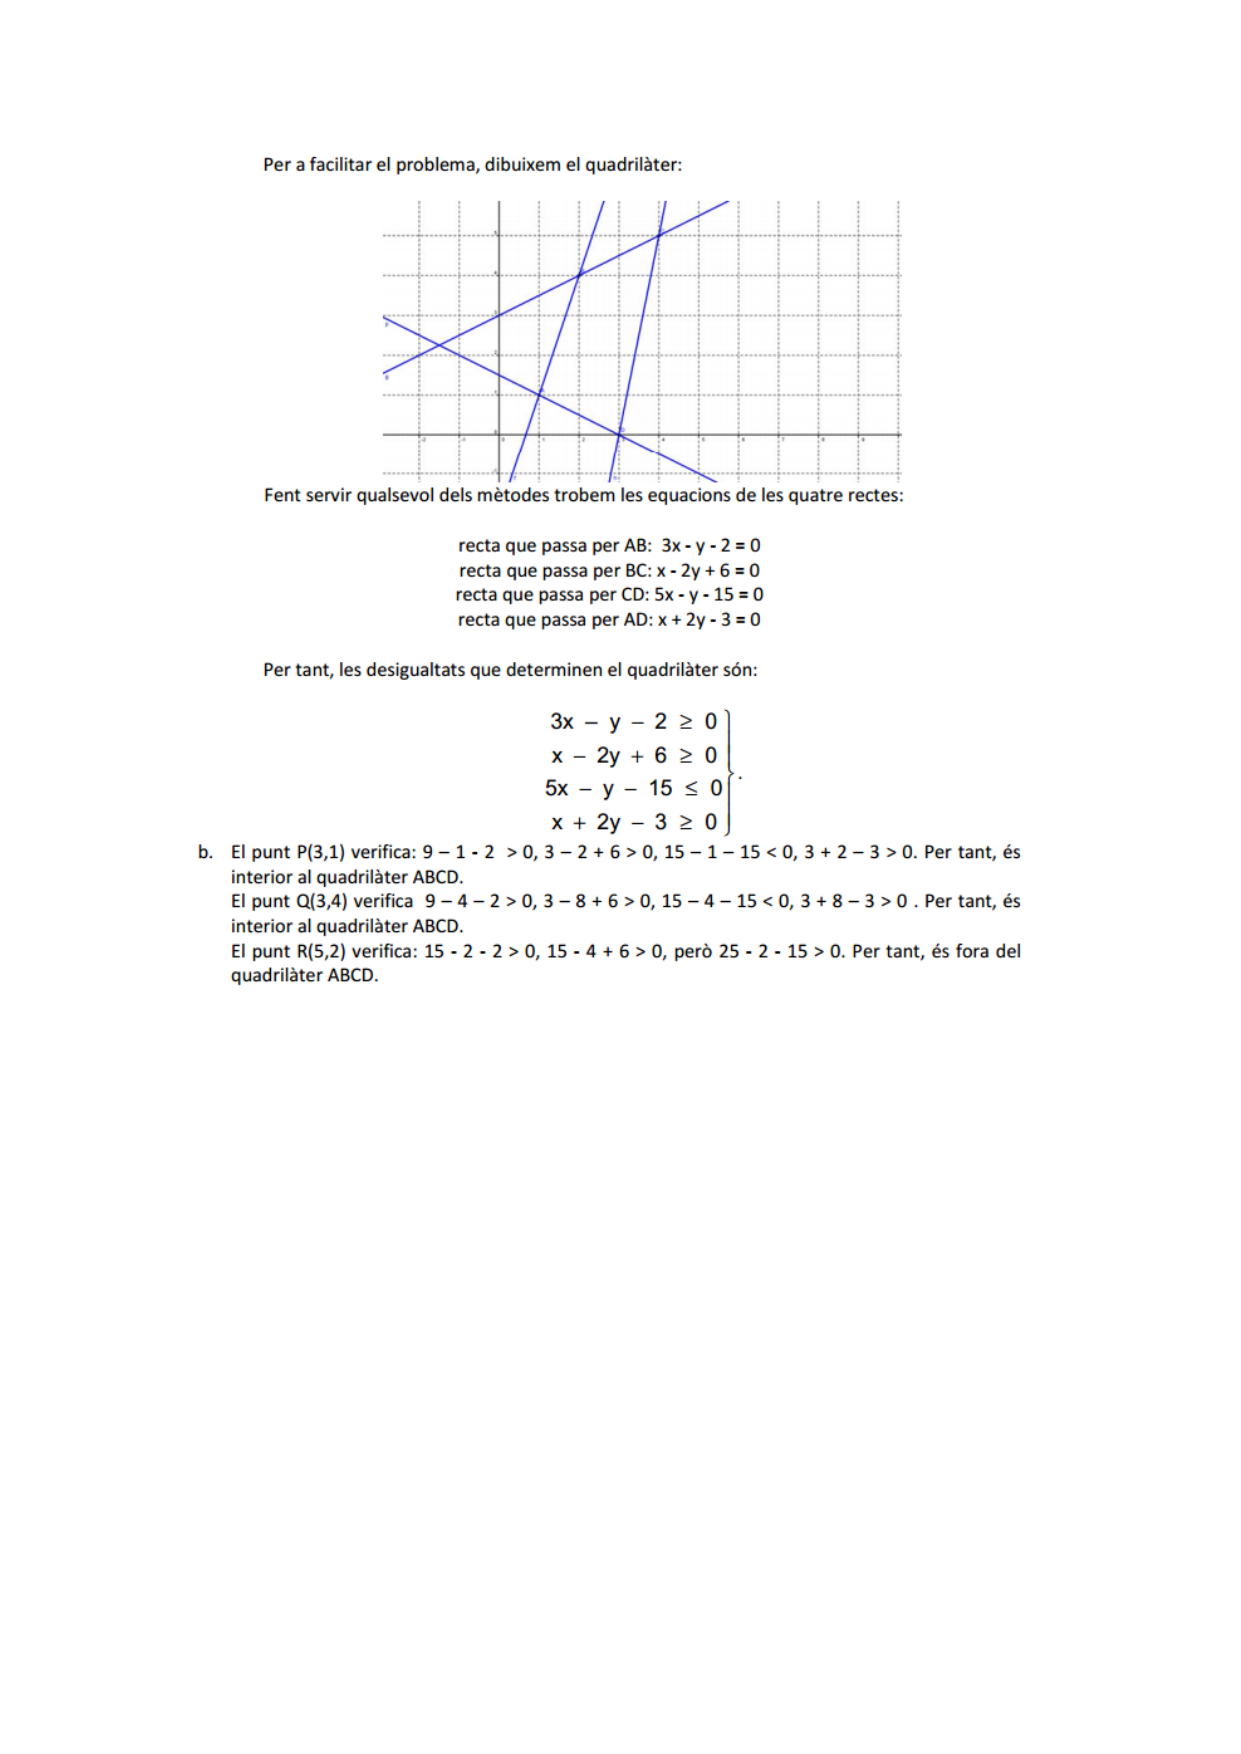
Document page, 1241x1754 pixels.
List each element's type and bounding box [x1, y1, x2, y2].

picture [177, 147, 1063, 989]
